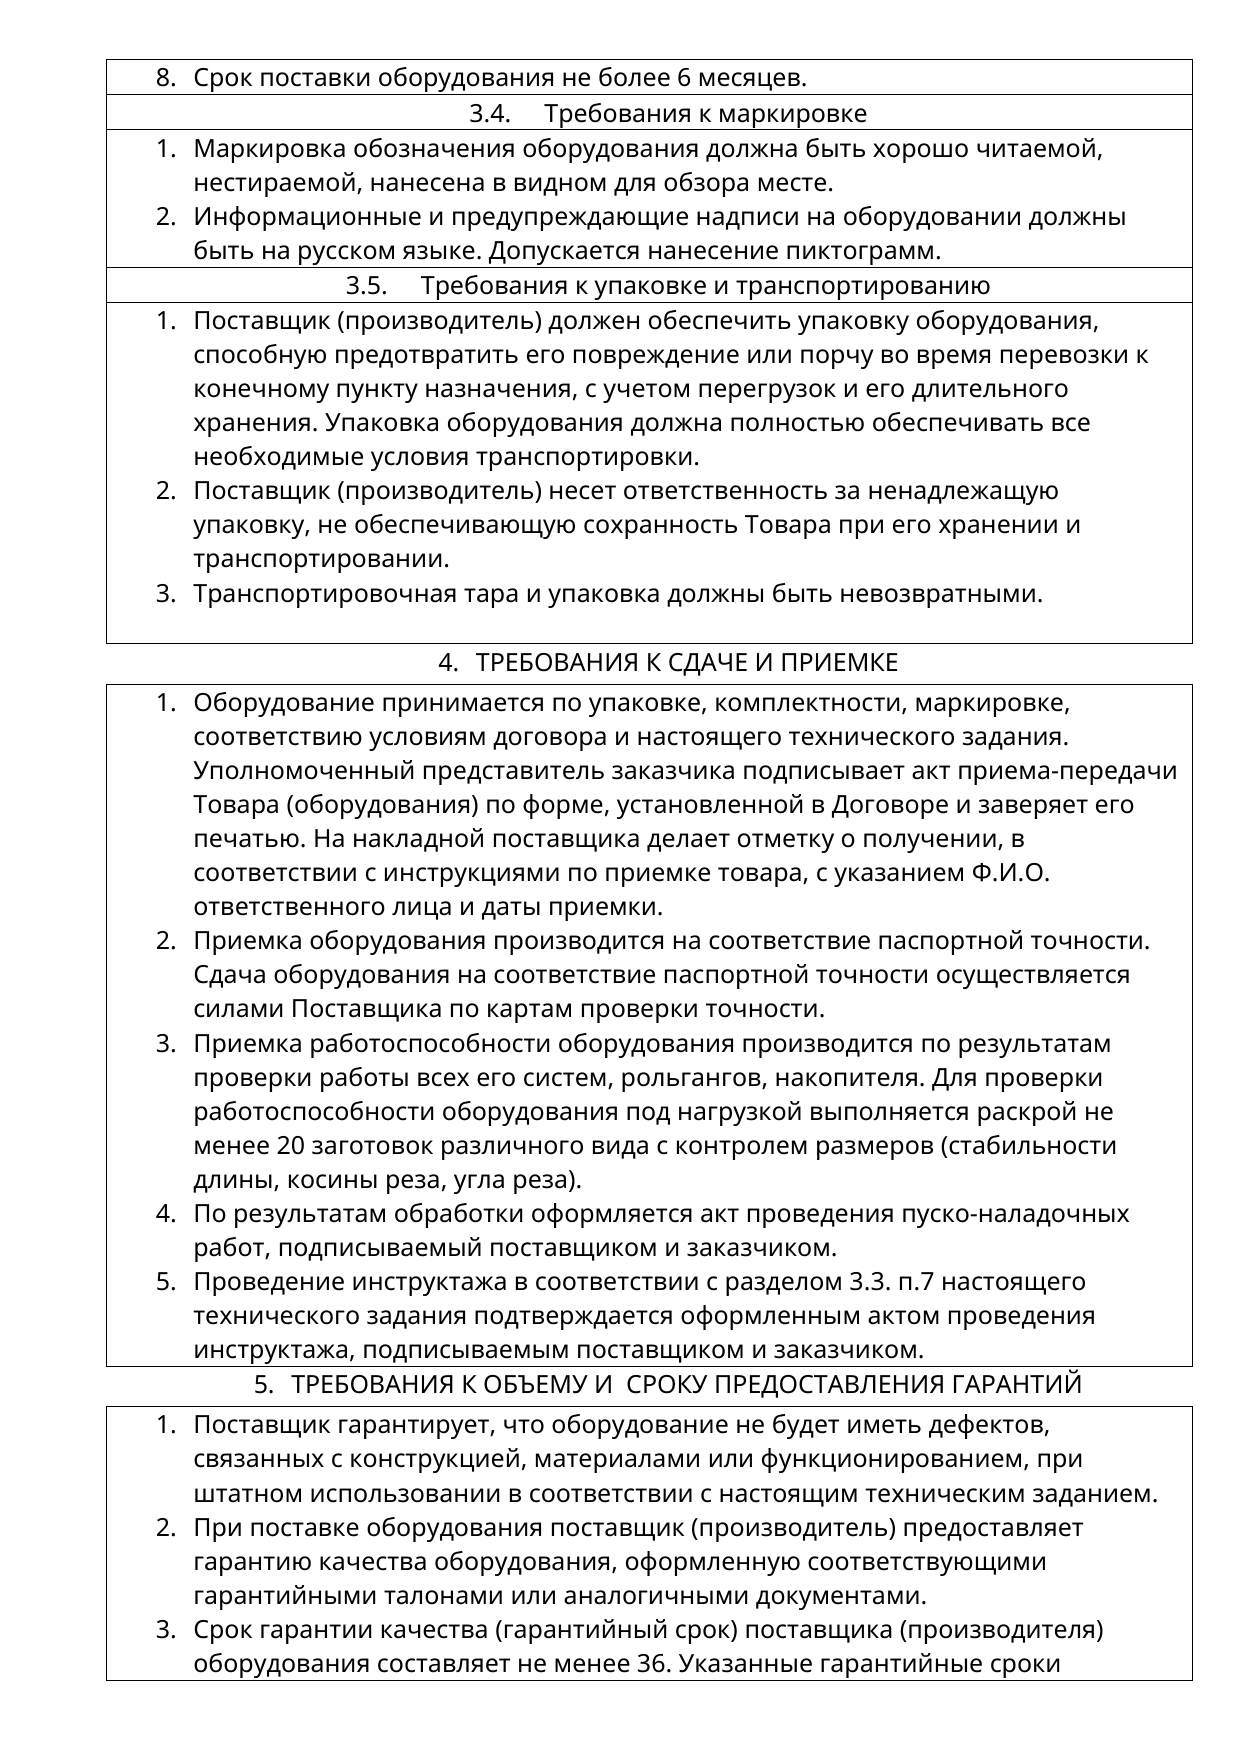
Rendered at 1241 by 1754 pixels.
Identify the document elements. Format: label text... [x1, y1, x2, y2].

table_cell Поставщик (производитель) должен обеспечить упаковку оборудования, способную предотвратить его повреждение или порчу во время перевозки к конечному пункту назначения, с учетом перегрузок и его длительного хранения. Упаковка оборудования должна полностью обеспечивать все необходимые условия транспортировки. Поставщик (производитель) несет ответственность за ненадлежащую упаковку, не обеспечивающую сохранность Товара при его хранении и транспортировании. Транспортировочная тара и упаковка должны быть невозвратными. [107, 303, 1192, 643]
table_header Оборудование принимается по упаковке, комплектности, маркировке, соответствию условиям договора и настоящего технического задания. Уполномоченный представитель заказчика подписывает акт приема-передачи Товара (оборудования) по форме, установленной в Договоре и заверяет его печатью. На накладной поставщика делает отметку о получении, в соответствии с инструкциями по приемке товара, с указанием Ф.И.О. ответственного лица и даты приемки. Приемка оборудования производится на соответствие паспортной точности. Сдача оборудования на соответствие паспортной точности осуществляется силами Поставщика по картам проверки точности. Приемка работоспособности оборудования производится по результатам проверки работы всех его систем, рольгангов, накопителя. Для проверки работоспособности оборудования под нагрузкой выполняется раскрой не менее 20 заготовок различного вида с контролем размеров (стабильности длины, косины реза, угла реза). По результатам обработки оформляется акт проведения пуско-наладочных работ, подписываемый поставщиком и заказчиком. Проведение инструктажа в соответствии с разделом 3.3. п.7 настоящего технического задания подтверждается оформленным актом проведения инструктажа, подписываемым поставщиком и заказчиком. [107, 685, 1192, 1366]
table_cell Маркировка обозначения оборудования должна быть хорошо читаемой, нестираемой, нанесена в видном для обзора месте. Информационные и предупреждающие надписи на оборудовании должны быть на русском языке. Допускается нанесение пиктограмм. [107, 130, 1192, 267]
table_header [107, 1407, 1192, 1679]
list ТРЕБОВАНИЯ К ОБЪЕМУ И СРОКУ ПРЕДОСТАВЛЕНИЯ ГАРАНТИЙ [156, 1367, 1181, 1401]
table_cell Требования к маркировке [107, 95, 1192, 129]
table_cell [107, 60, 1192, 94]
list ТРЕБОВАНИЯ К СДАЧЕ И ПРИЕМКЕ [156, 644, 1181, 678]
table_cell Требования к упаковке и транспортированию [107, 268, 1192, 302]
